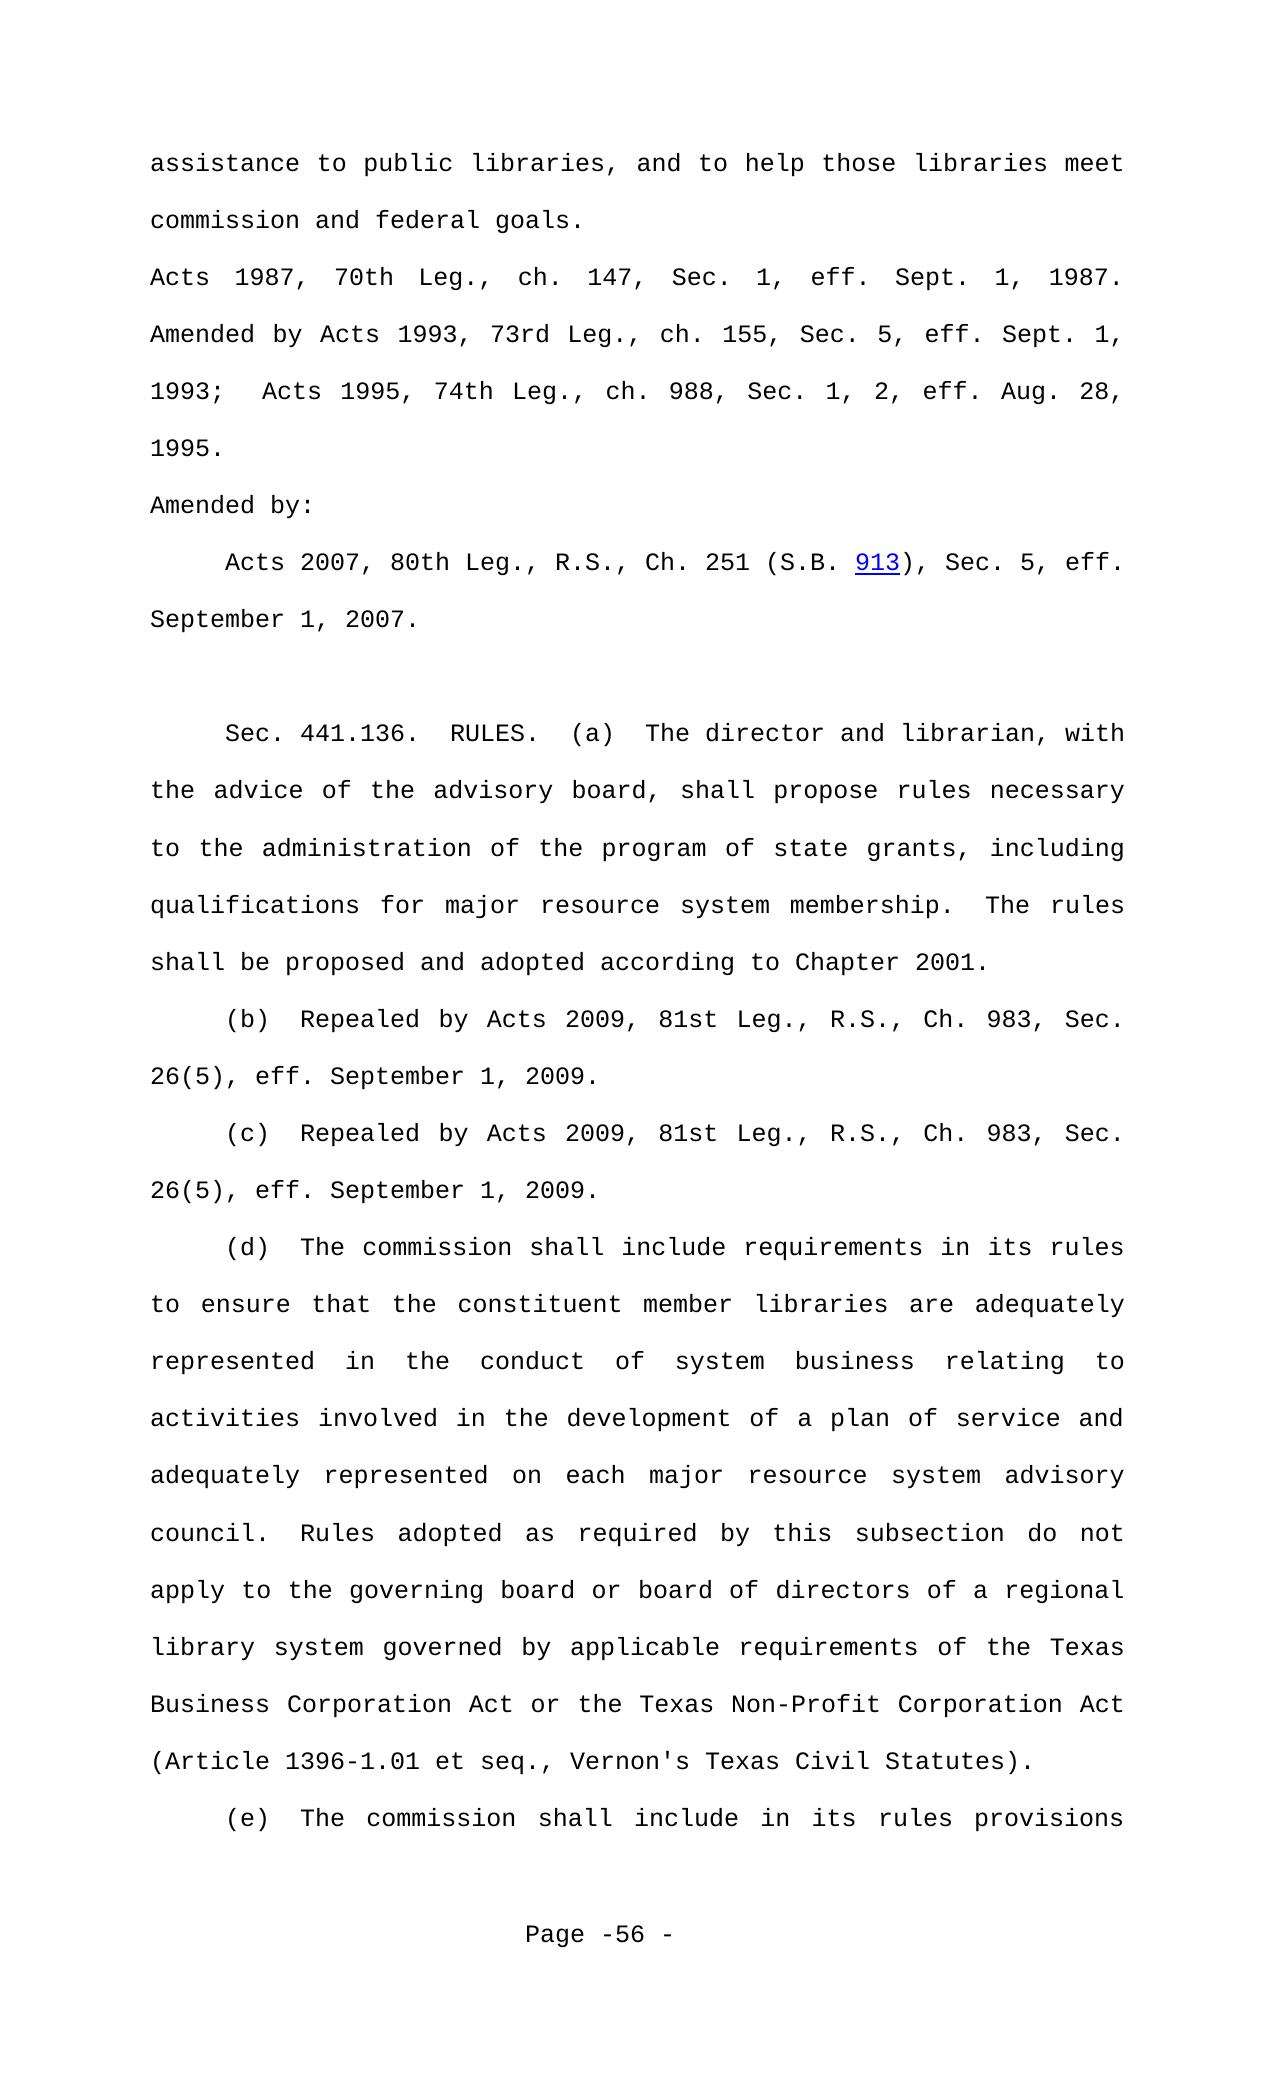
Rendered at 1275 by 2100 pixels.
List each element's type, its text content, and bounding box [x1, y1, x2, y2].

text Acts 1987, 70th Leg., ch. 147, Sec. 1, eff. Sept. 1, 1987. Amended by Acts 1993, 73rd Leg., ch. 155, Sec. 5, eff. Sept. 1, 1993; Acts 1995, 74th Leg., ch. 988, Sec. 1, 2, eff. Aug. 28, 1995. [150, 264, 1125, 464]
text Sec. 441.136. RULES. (a) The director and librarian, with the advice of the advisory board, shall propose rules necessary to the administration of the program of state grants, including qualifications for major resource system membership. The rules shall be proposed and adopted according to Chapter 2001. [150, 721, 1125, 978]
text (d) The commission shall include requirements in its rules to ensure that the constituent member libraries are adequately represented in the conduct of system business relating to activities involved in the development of a plan of service and adequately represented on each major resource system advisory council. Rules adopted as required by this subsection do not apply to the governing board or board of directors of a regional library system governed by applicable requirements of the Texas Business Corporation Act or the Texas Non-Profit Corporation Act (Article 1396-1.01 et seq., Vernon's Texas Civil Statutes). [150, 1234, 1125, 1777]
text (b) Repealed by Acts 2009, 81st Leg., R.S., Ch. 983, Sec. 26(5), eff. September 1, 2009. [150, 1006, 1125, 1092]
text (c) Repealed by Acts 2009, 81st Leg., R.S., Ch. 983, Sec. 26(5), eff. September 1, 2009. [150, 1120, 1125, 1206]
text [150, 150, 1125, 236]
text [150, 1805, 1125, 1834]
text Amended by: [150, 492, 1125, 521]
text Acts 2007, 80th Leg., R.S., Ch. 251 (S.B. 913), Sec. 5, eff. September 1, 2007. [150, 549, 1125, 635]
